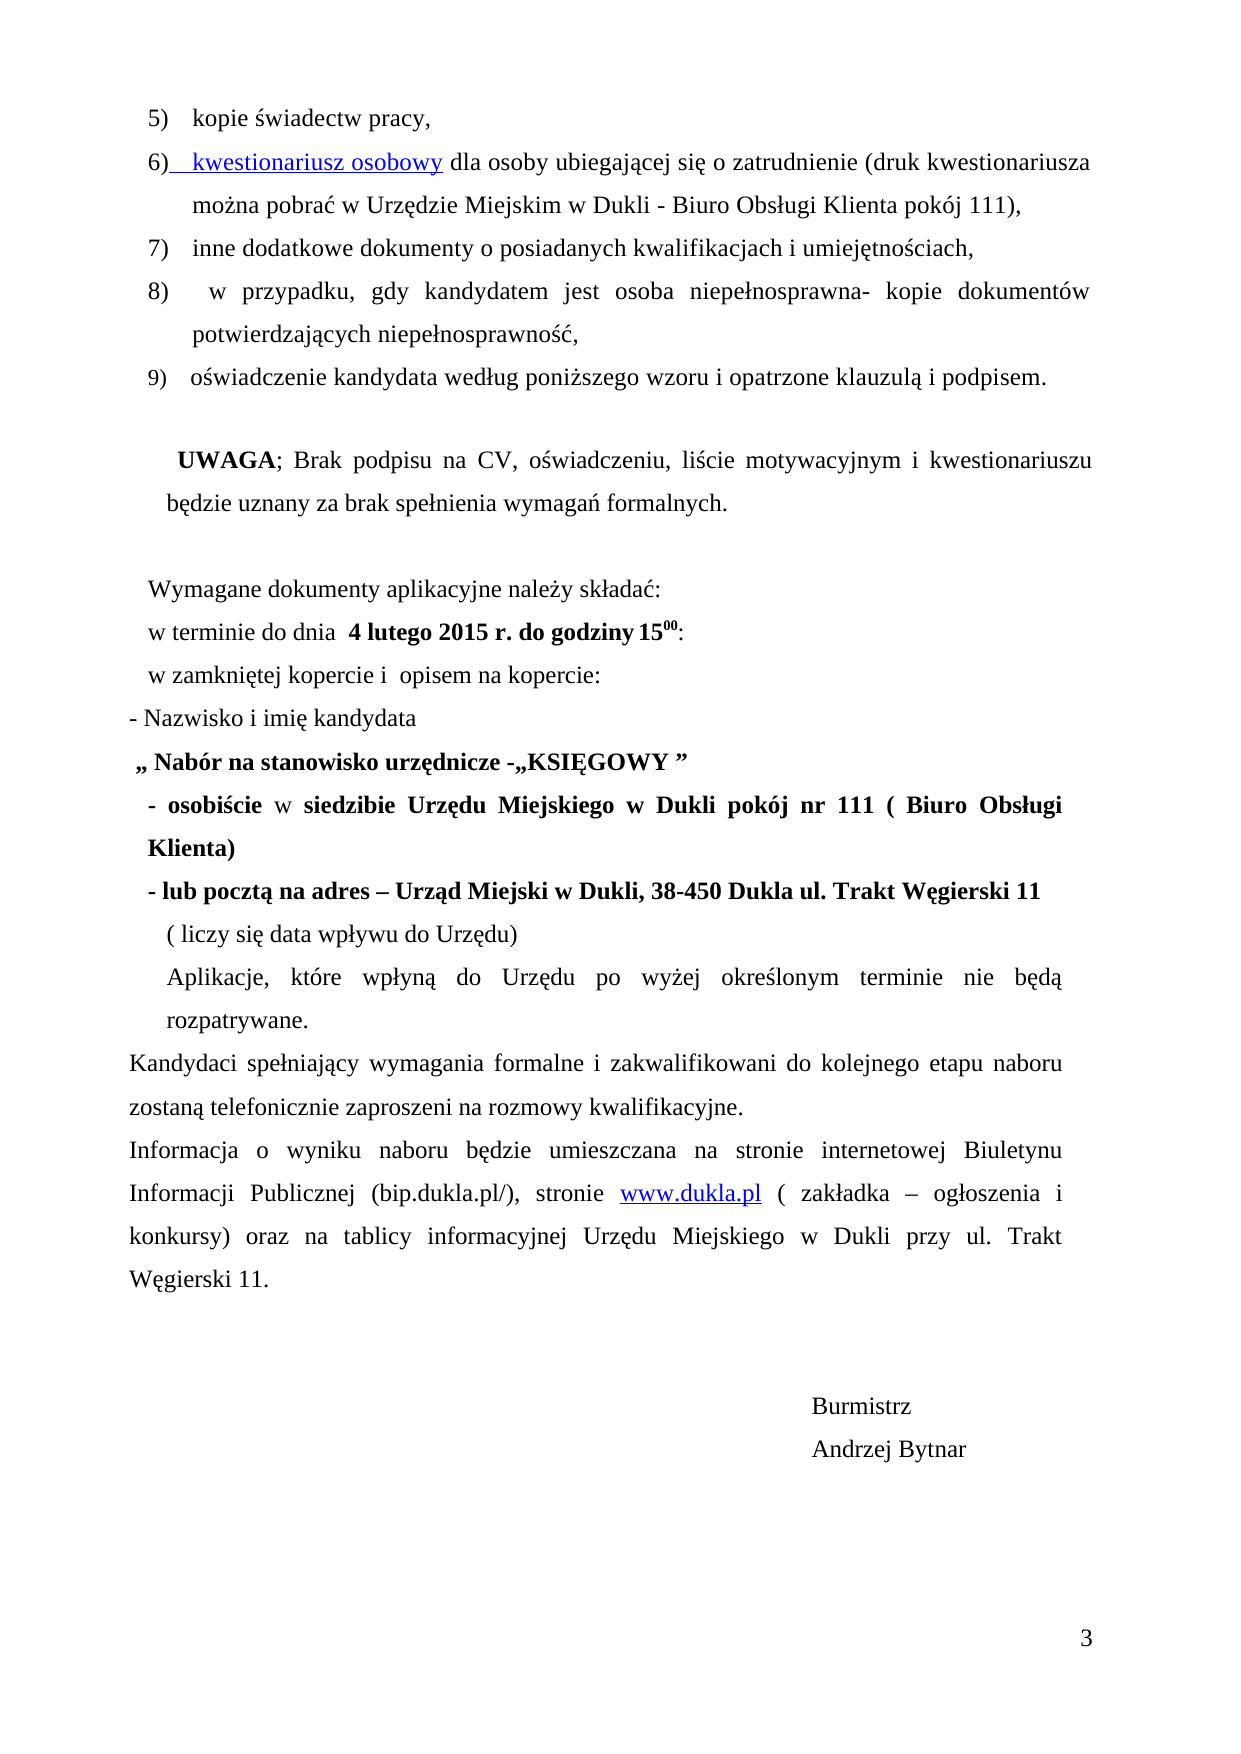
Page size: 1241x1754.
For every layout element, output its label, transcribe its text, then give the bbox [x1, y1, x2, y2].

list w przypadku, gdy kandydatem jest osoba niepełnosprawna- kopie dokumentów potwierdzających niepełnosprawność, [148, 276, 1093, 348]
text w zamkniętej kopercie i opisem na kopercie: [129, 660, 1063, 689]
text - osobiście w siedzibie Urzędu Miejskiego w Dukli pokój nr 111 ( Biuro Obsługi Klienta) [148, 790, 1063, 862]
list oświadczenie kandydata według poniższego wzoru i opatrzone klauzulą i podpisem. [148, 362, 1093, 391]
text w terminie do dnia 4 lutego 2015 r. do godziny 1500: [148, 617, 1093, 646]
text „ Nabór na stanowisko urzędnicze -„KSIĘGOWY ” [129, 747, 1063, 775]
text - lub pocztą na adres – Urząd Miejski w Dukli, 38-450 Dukla ul. Trakt Węgierski 11 [148, 876, 1063, 905]
text - Nazwisko i imię kandydata [129, 703, 1063, 732]
text Wymagane dokumenty aplikacyjne należy składać: [148, 574, 1063, 603]
text Aplikacje, które wpłyną do Urzędu po wyżej określonym terminie nie będą rozpatrywane. [129, 962, 1063, 1034]
text Informacja o wyniku naboru będzie umieszczana na stronie internetowej Biuletynu Informacji Publicznej (bip.dukla.pl/), stronie www.dukla.pl ( zakładka – ogłoszenia i konkursy) oraz na tablicy informacyjnej Urzędu Miejskiego w Dukli przy ul. Trakt Węgierski 11. [129, 1135, 1063, 1293]
text UWAGA; Brak podpisu na CV, oświadczeniu, liście motywacyjnym i kwestionariuszu będzie uznany za brak spełnienia wymagań formalnych. [166, 445, 1093, 517]
text Andrzej Bytnar [129, 1434, 1063, 1463]
list inne dodatkowe dokumenty o posiadanych kwalifikacjach i umiejętnościach, [148, 233, 1093, 262]
text ( liczy się data wpływu do Urzędu) [129, 919, 1063, 948]
list kopie świadectw pracy, [148, 103, 1063, 132]
text Kandydaci spełniający wymagania formalne i zakwalifikowani do kolejnego etapu naboru zostaną telefonicznie zaproszeni na rozmowy kwalifikacyjne. [129, 1048, 1063, 1120]
list kwestionariusz osobowy dla osoby ubiegającej się o zatrudnienie (druk kwestionariusza można pobrać w Urzędzie Miejskim w Dukli - Biuro Obsługi Klienta pokój 111), [148, 147, 1093, 218]
text Burmistrz [129, 1391, 1063, 1420]
